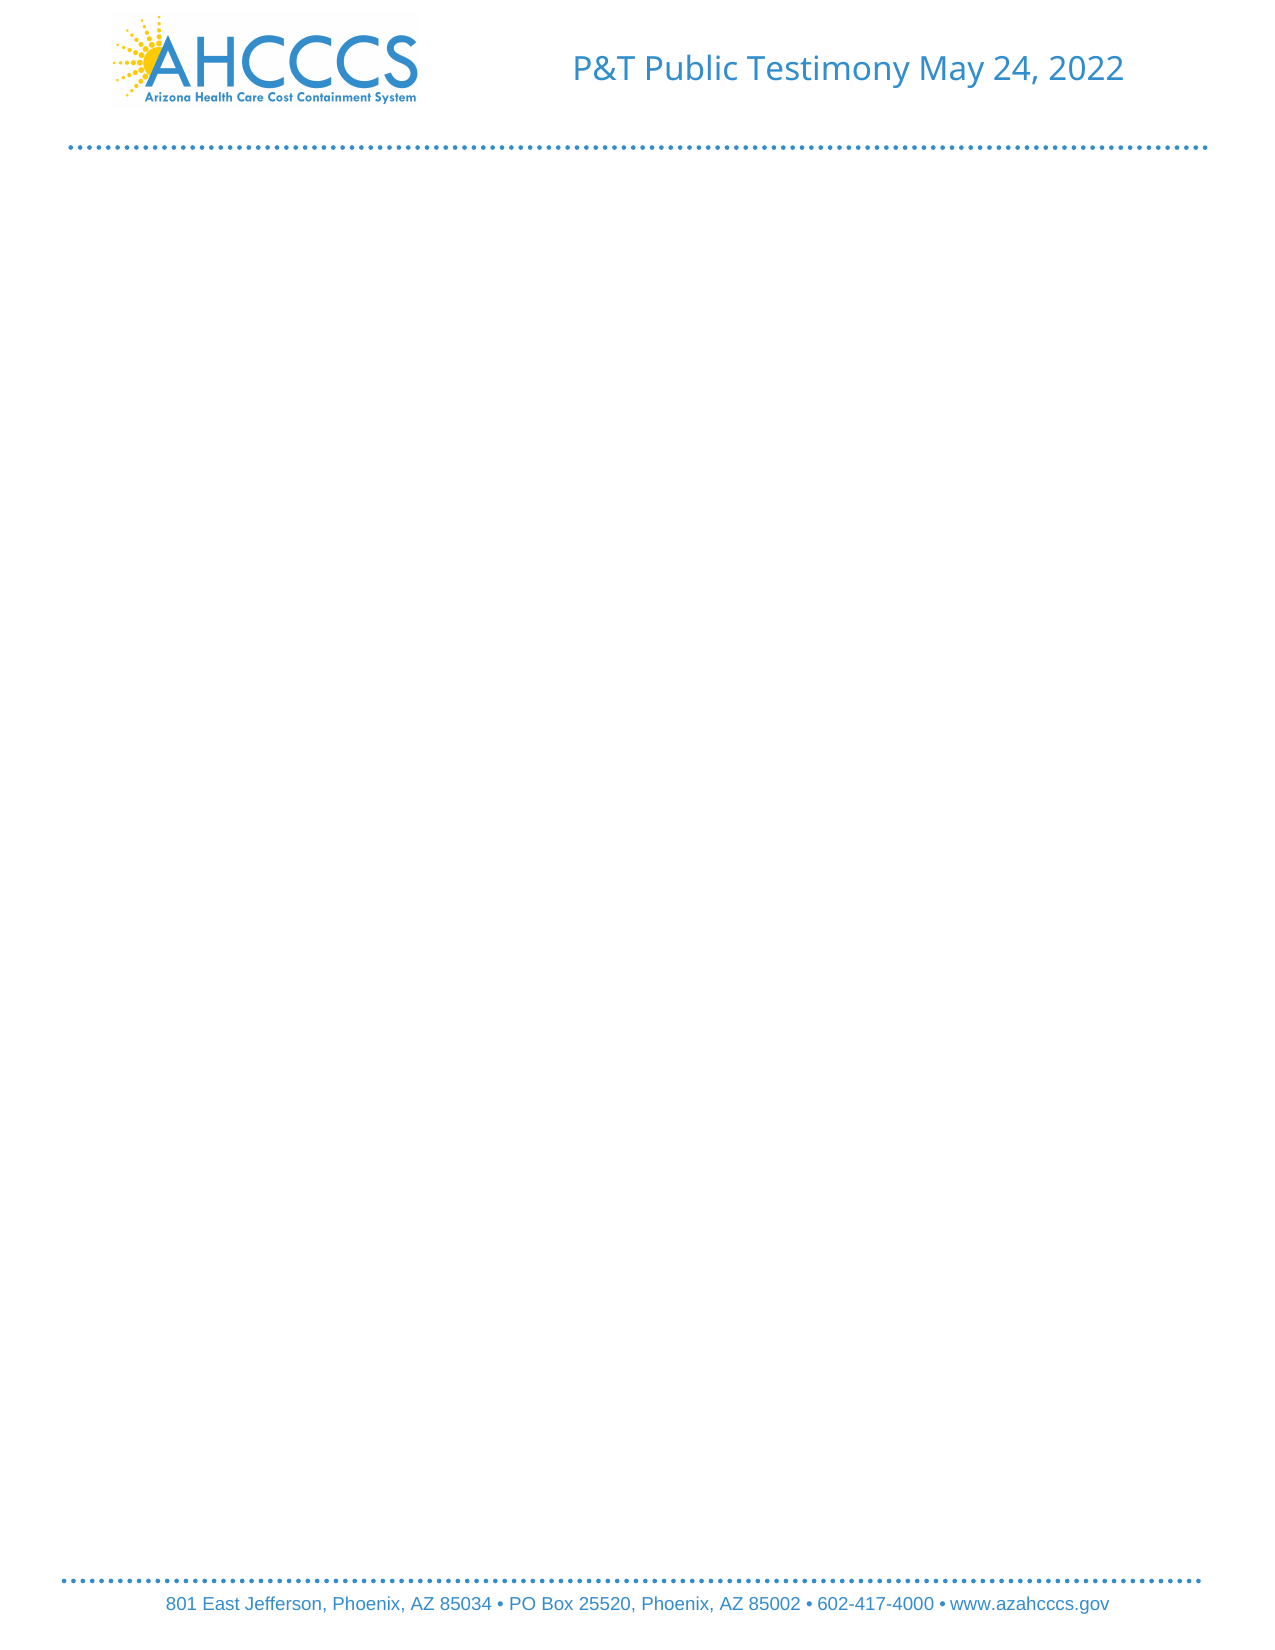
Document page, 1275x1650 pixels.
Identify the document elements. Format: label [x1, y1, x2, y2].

picture [110, 11, 420, 109]
